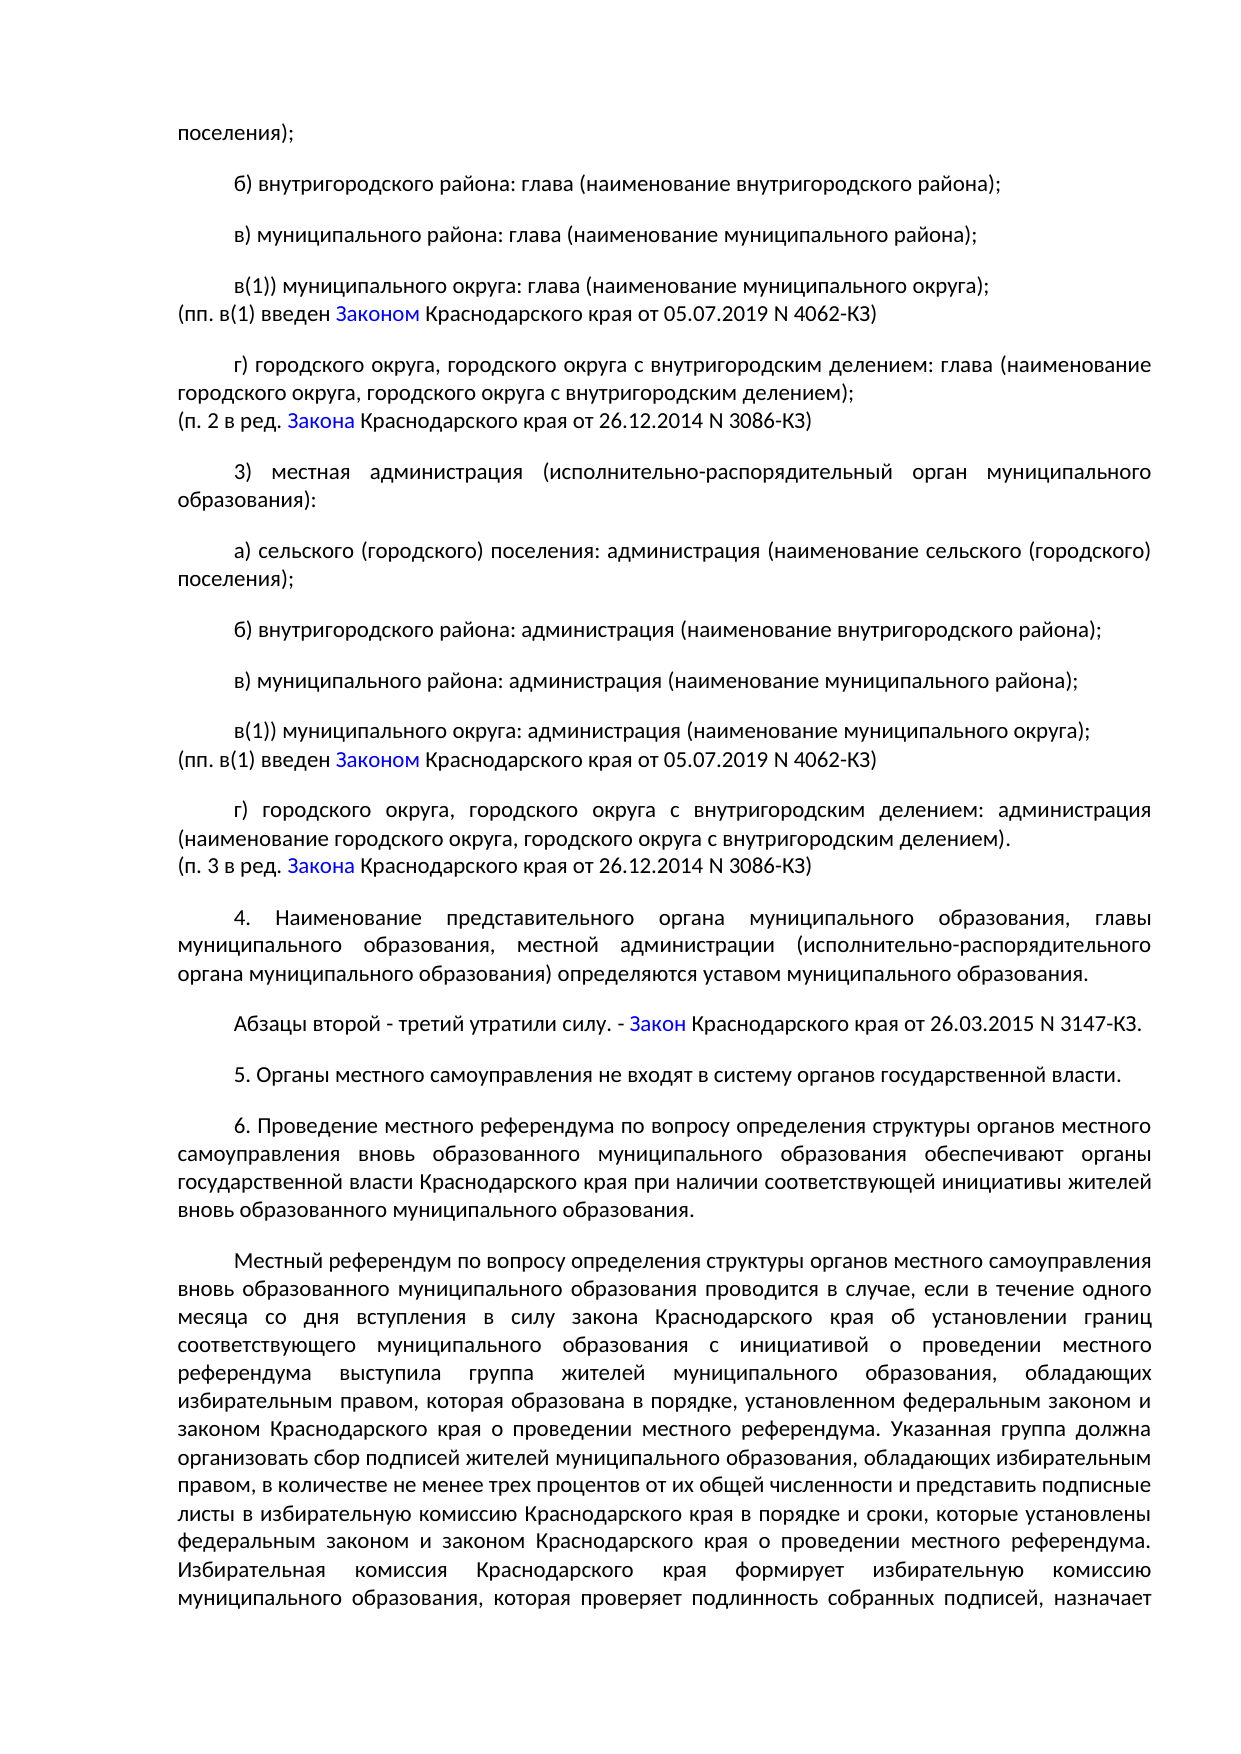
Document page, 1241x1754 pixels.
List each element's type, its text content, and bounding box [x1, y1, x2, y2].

text (пп. в(1) введен Законом Краснодарского края от 05.07.2019 N 4062-КЗ) [177, 299, 1152, 327]
text б) внутригородского района: глава (наименование внутригородского района); [177, 169, 1152, 197]
text г) городского округа, городского округа с внутригородским делением: администрация (наименование городского округа, городского округа с внутригородским делением). [177, 796, 1152, 852]
text 6. Проведение местного референдума по вопросу определения структуры органов местного самоуправления вновь образованного муниципального образования обеспечивают органы государственной власти Краснодарского края при наличии соответствующей инициативы жителей вновь образованного муниципального образования. [177, 1111, 1152, 1223]
text (пп. в(1) введен Законом Краснодарского края от 05.07.2019 N 4062-КЗ) [177, 745, 1152, 773]
text а) сельского (городского) поселения: администрация (наименование сельского (городского) поселения); [177, 536, 1152, 592]
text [177, 1246, 1152, 1611]
text (п. 3 в ред. Закона Краснодарского края от 26.12.2014 N 3086-КЗ) [177, 852, 1152, 880]
text 4. Наименование представительного органа муниципального образования, главы муниципального образования, местной администрации (исполнительно-распорядительного органа муниципального образования) определяются уставом муниципального образования. [177, 903, 1152, 987]
text Абзацы второй - третий утратили силу. - Закон Краснодарского края от 26.03.2015 N 3147-КЗ. [177, 1009, 1152, 1038]
text в) муниципального района: администрация (наименование муниципального района); [177, 666, 1152, 694]
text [177, 118, 1152, 146]
text г) городского округа, городского округа с внутригородским делением: глава (наименование городского округа, городского округа с внутригородским делением); [177, 350, 1152, 406]
text 5. Органы местного самоуправления не входят в систему органов государственной власти. [177, 1061, 1152, 1088]
text в(1)) муниципального округа: глава (наименование муниципального округа); [177, 271, 1152, 299]
text 3) местная администрация (исполнительно-распорядительный орган муниципального образования): [177, 457, 1152, 513]
text в) муниципального района: глава (наименование муниципального района); [177, 220, 1152, 248]
text б) внутригородского района: администрация (наименование внутригородского района); [177, 615, 1152, 643]
text (п. 2 в ред. Закона Краснодарского края от 26.12.2014 N 3086-КЗ) [177, 406, 1152, 434]
text в(1)) муниципального округа: администрация (наименование муниципального округа); [177, 717, 1152, 745]
